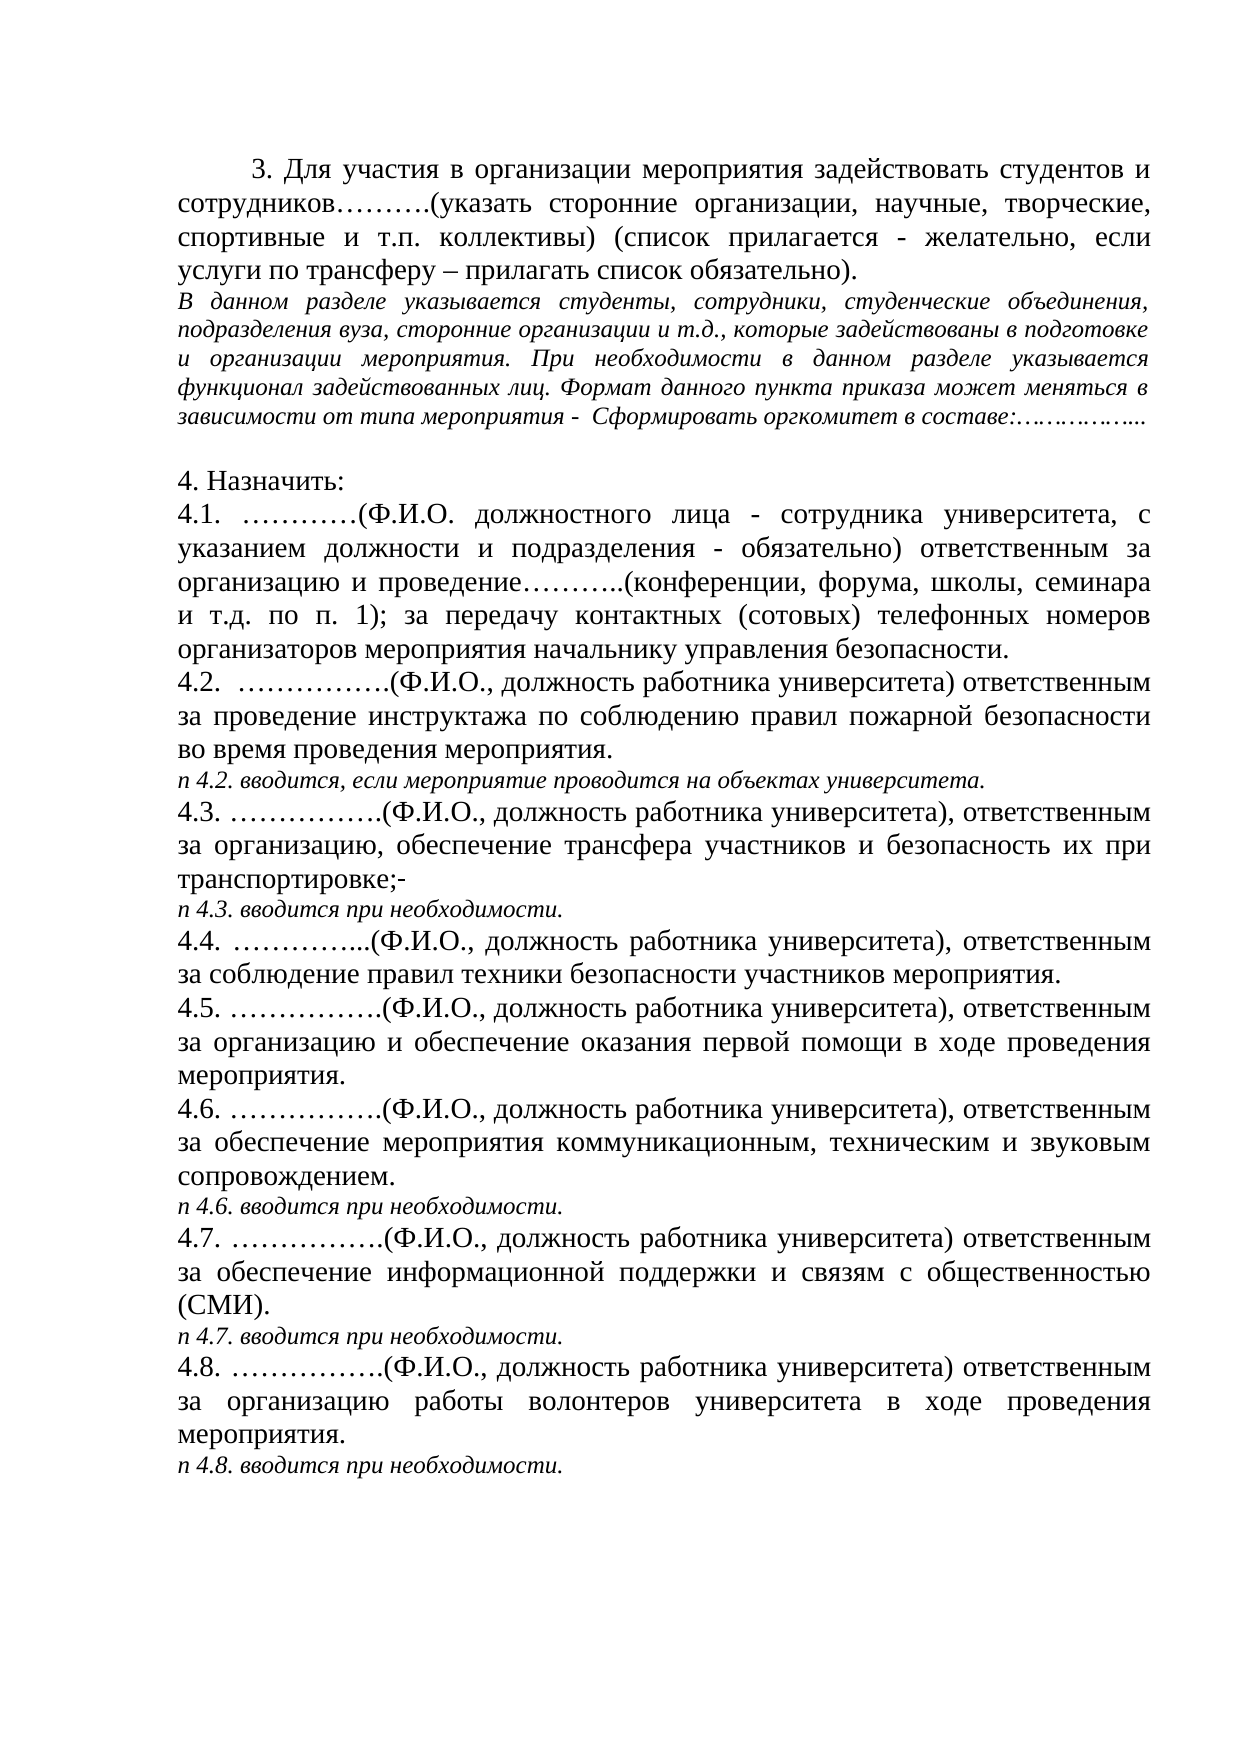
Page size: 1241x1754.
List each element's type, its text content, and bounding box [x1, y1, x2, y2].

text 4.3. …………….(Ф.И.О., должность работника университета), ответственным за организацию, обеспечение трансфера участников и безопасность их при транспортировке; [177, 794, 1152, 894]
text п 4.2. вводится, если мероприятие проводится на объектах университета. [177, 765, 1152, 794]
text В данном разделе указывается студенты, сотрудники, студенческие объединения, подразделения вуза, сторонние организации и т.д., которые задействованы в подготовке и организации мероприятия. При необходимости в данном разделе указывается функционал задействованных лиц. Формат данного пункта приказа может меняться в зависимости от типа мероприятия - Сформировать оргкомитет в составе:……………... [177, 286, 1152, 429]
text 4.6. …………….(Ф.И.О., должность работника университета), ответственным за обеспечение мероприятия коммуникационным, техническим и звуковым сопровождением. [177, 1091, 1152, 1191]
text 4.4. …………...(Ф.И.О., должность работника университета), ответственным за соблюдение правил техники безопасности участников мероприятия. [177, 923, 1152, 990]
text п 4.6. вводится при необходимости. [177, 1191, 1152, 1220]
text п 4.7. вводится при необходимости. [177, 1321, 1152, 1349]
text 4.1. …………(Ф.И.О. должностного лица - сотрудника университета, с указанием должности и подразделения - обязательно) ответственным за организацию и проведение………..(конференции, форума, школы, семинара и т.д. по п. 1); за передачу контактных (сотовых) телефонных номеров организаторов мероприятия начальнику управления безопасности. [177, 497, 1152, 664]
text 4.8. …………….(Ф.И.О., должность работника университета) ответственным за организацию работы волонтеров университета в ходе проведения мероприятия. [177, 1349, 1152, 1450]
text п 4.3. вводится при необходимости. [177, 894, 1152, 923]
text 4.7. …………….(Ф.И.О., должность работника университета) ответственным за обеспечение информационной поддержки и связям с общественностью (СМИ). [177, 1220, 1152, 1321]
text п 4.8. вводится при необходимости. [177, 1450, 1152, 1479]
text 4. Назначить: [177, 463, 1152, 497]
text 3. Для участия в организации мероприятия задействовать студентов и сотрудников……….(указать сторонние организации, научные, творческие, спортивные и т.п. коллективы) (список прилагается - желательно, если услуги по трансферу – прилагать список обязательно). [177, 152, 1152, 286]
text 4.5. …………….(Ф.И.О., должность работника университета), ответственным за организацию и обеспечение оказания первой помощи в ходе проведения мероприятия. [177, 990, 1152, 1091]
text 4.2. …………….(Ф.И.О., должность работника университета) ответственным за проведение инструктажа по соблюдению правил пожарной безопасности во время проведения мероприятия. [177, 664, 1152, 765]
